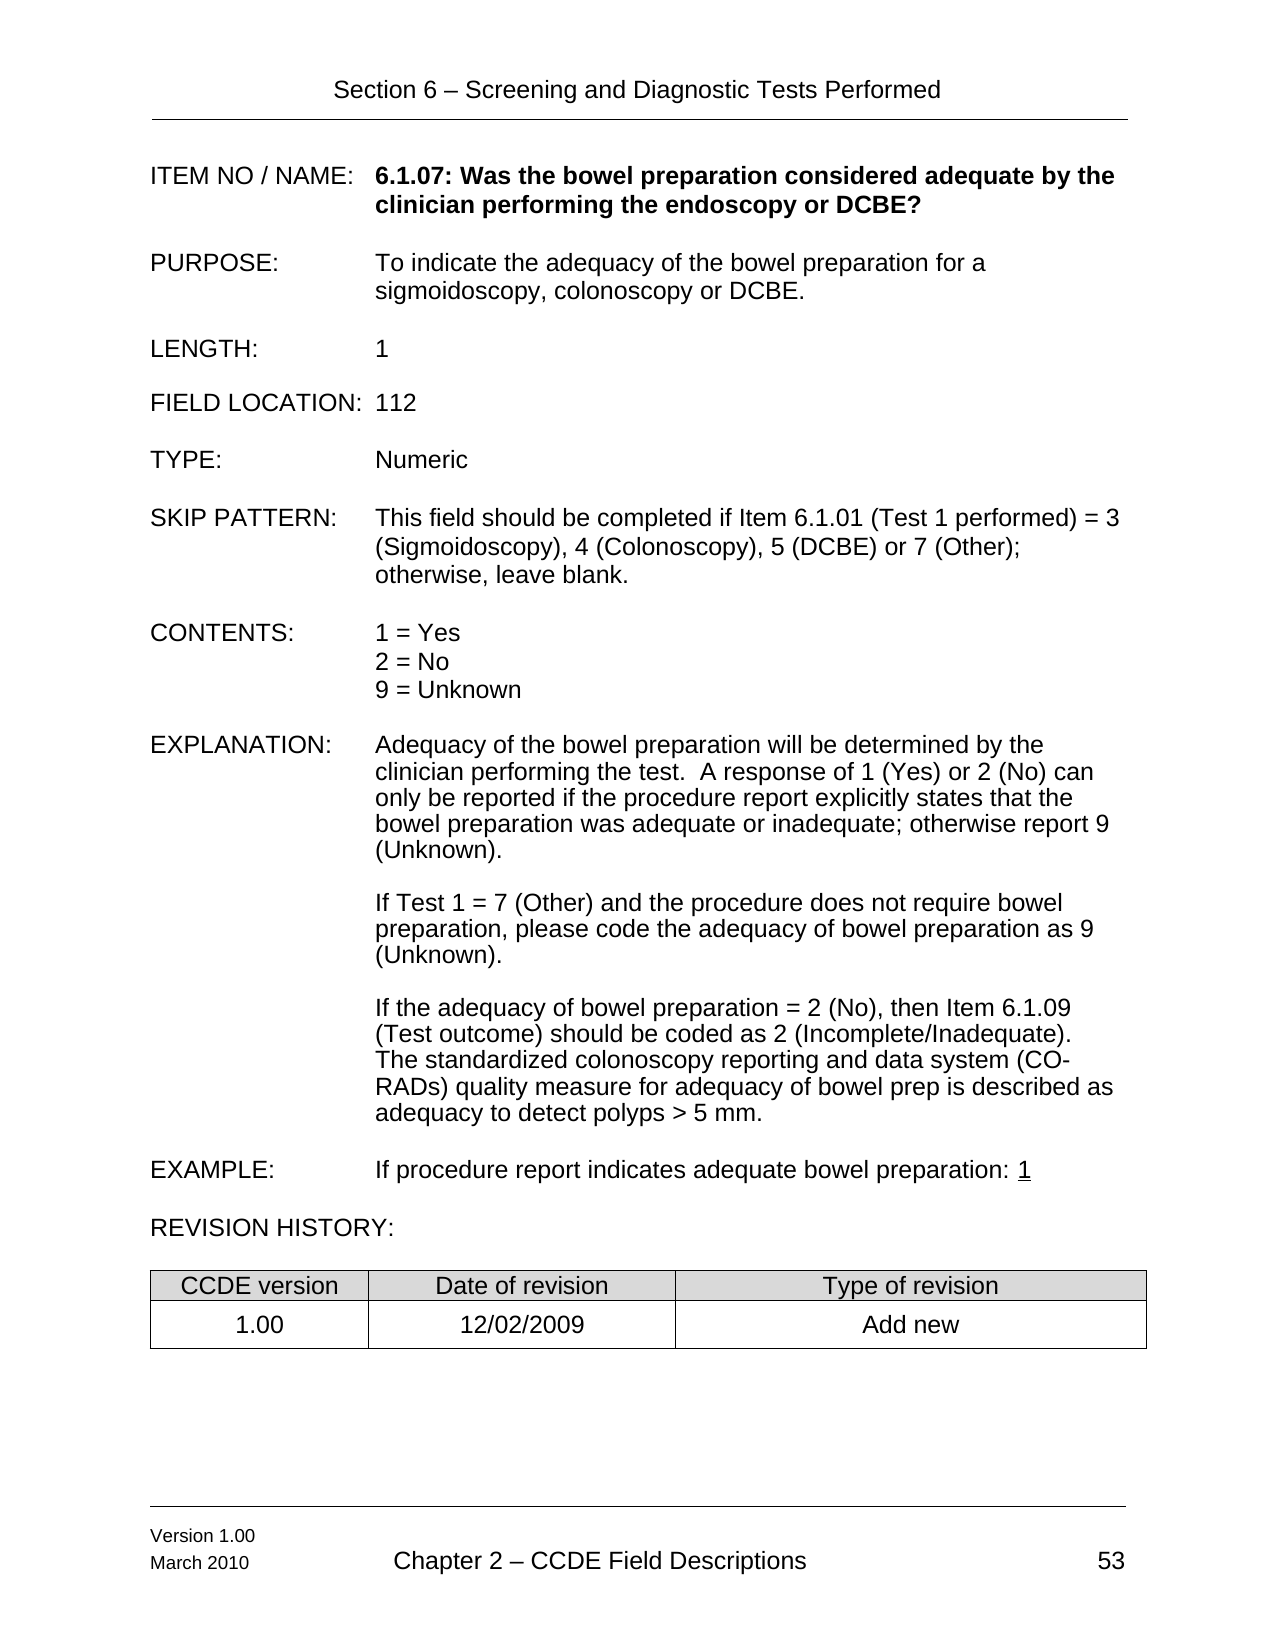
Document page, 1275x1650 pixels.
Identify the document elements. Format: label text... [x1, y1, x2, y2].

table_cell 1.00 [151, 1301, 368, 1348]
text EXAMPLE: If procedure report indicates adequate bowel preparation: 1 [150, 1155, 1125, 1184]
text FIELD LOCATION: 112 [150, 391, 1125, 417]
text REVISION HISTORY: [150, 1213, 1125, 1242]
text LENGTH: 1 [150, 334, 1125, 362]
text The standardized colonoscopy reporting and data system (CO-RADs) quality measure for adequacy of bowel prep is described as adequacy to detect polyps > 5 mm. [150, 1048, 1125, 1127]
text TYPE: Numeric [150, 446, 1125, 474]
text CONTENTS: 1 = Yes 2 = No 9 = Unknown [150, 618, 1125, 704]
text ITEM NO / NAME: 6.1.07: Was the bowel preparation considered adequate by the clinician performing the endoscopy or DCBE? [150, 161, 1125, 219]
table_header Date of revision [369, 1271, 675, 1300]
text EXPLANATION: Adequacy of the bowel preparation will be determined by the clinician performing the test. A response of 1 (Yes) or 2 (No) can only be reported if the procedure report explicitly states that the bowel preparation was adequate or inadequate; otherwise report 9 (Unknown). If Test 1 = 7 (Other) and the procedure does not require bowel preparation, please code the adequacy of bowel preparation as 9 (Unknown). If the adequacy of bowel preparation = 2 (No), then Item 6.1.09 (Test outcome) should be coded as 2 (Incomplete/Inadequate). [150, 733, 1125, 1048]
table_cell Add new [676, 1301, 1146, 1348]
text SKIP PATTERN: This field should be completed if Item 6.1.01 (Test 1 performed) = 3 (Sigmoidoscopy), 4 (Colonoscopy), 5 (DCBE) or 7 (Other); otherwise, leave blank. [150, 503, 1125, 589]
table_cell 12/02/2009 [369, 1301, 675, 1348]
table_header CCDE version [151, 1271, 368, 1300]
text PURPOSE: To indicate the adequacy of the bowel preparation for a sigmoidoscopy, colonoscopy or DCBE. [150, 247, 1125, 305]
table_header Type of revision [676, 1271, 1146, 1300]
